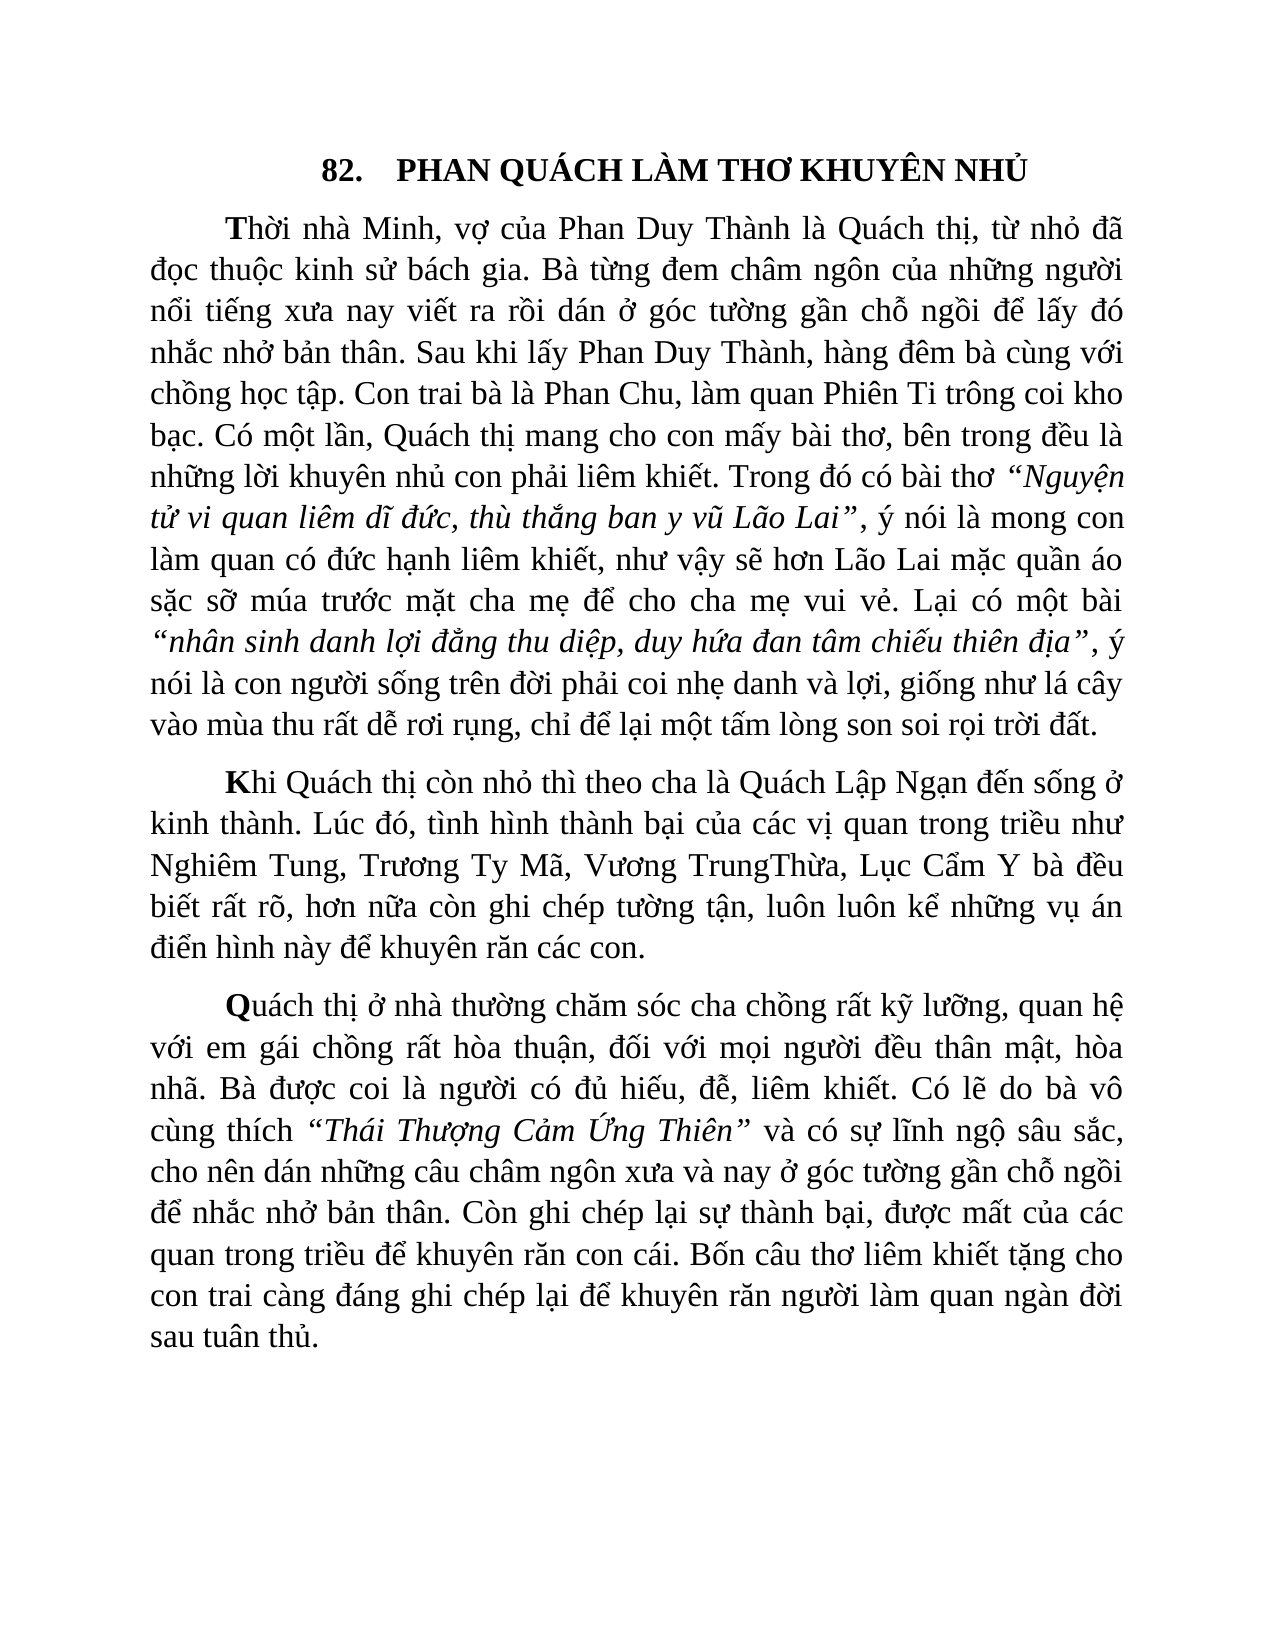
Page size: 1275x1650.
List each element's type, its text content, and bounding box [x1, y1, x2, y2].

text Quách thị ở nhà thường chăm sóc cha chồng rất kỹ lưỡng, quan hệ với em gái chồng rất hòa thuận, đối với mọi người đều thân mật, hòa nhã. Bà được coi là người có đủ hiếu, đễ, liêm khiết. Có lẽ do bà vô cùng thích “Thái Thượng Cảm Ứng Thiên” và có sự lĩnh ngộ sâu sắc, cho nên dán những câu châm ngôn xưa và nay ở góc tường gần chỗ ngồi để nhắc nhở bản thân. Còn ghi chép lại sự thành bại, được mất của các quan trong triều để khuyên răn con cái. Bốn câu thơ liêm khiết tặng cho con trai càng đáng ghi chép lại để khuyên răn người làm quan ngàn đời sau tuân thủ. [150, 986, 1125, 1355]
text Thời nhà Minh, vợ của Phan Duy Thành là Quách thị, từ nhỏ đã đọc thuộc kinh sử bách gia. Bà từng đem châm ngôn của những người nổi tiếng xưa nay viết ra rồi dán ở góc tường gần chỗ ngồi để lấy đó nhắc nhở bản thân. Sau khi lấy Phan Duy Thành, hàng đêm bà cùng với chồng học tập. Con trai bà là Phan Chu, làm quan Phiên Ti trông coi kho bạc. Có một lần, Quách thị mang cho con mấy bài thơ, bên trong đều là những lời khuyên nhủ con phải liêm khiết. Trong đó có bài thơ “Nguyện tử vi quan liêm dĩ đức, thù thắng ban y vũ Lão Lai”, ý nói là mong con làm quan có đức hạnh liêm khiết, như vậy sẽ hơn Lão Lai mặc quần áo sặc sỡ múa trước mặt cha mẹ để cho cha mẹ vui vẻ. Lại có một bài “nhân sinh danh lợi đẳng thu diệp, duy hứa đan tâm chiếu thiên địa”, ý nói là con người sống trên đời phải coi nhẹ danh và lợi, giống như lá cây vào mùa thu rất dễ rơi rụng, chỉ để lại một tấm lòng son soi rọi trời đất. [150, 208, 1125, 743]
list PHAN QUÁCH LÀM THƠ KHUYÊN NHỦ [225, 150, 1125, 188]
text Khi Quách thị còn nhỏ thì theo cha là Quách Lập Ngạn đến sống ở kinh thành. Lúc đó, tình hình thành bại của các vị quan trong triều như Nghiêm Tung, Trương Ty Mã, Vương TrungThừa, Lục Cẩm Y bà đều biết rất rõ, hơn nữa còn ghi chép tường tận, luôn luôn kể những vụ án điển hình này để khuyên răn các con. [150, 762, 1125, 966]
